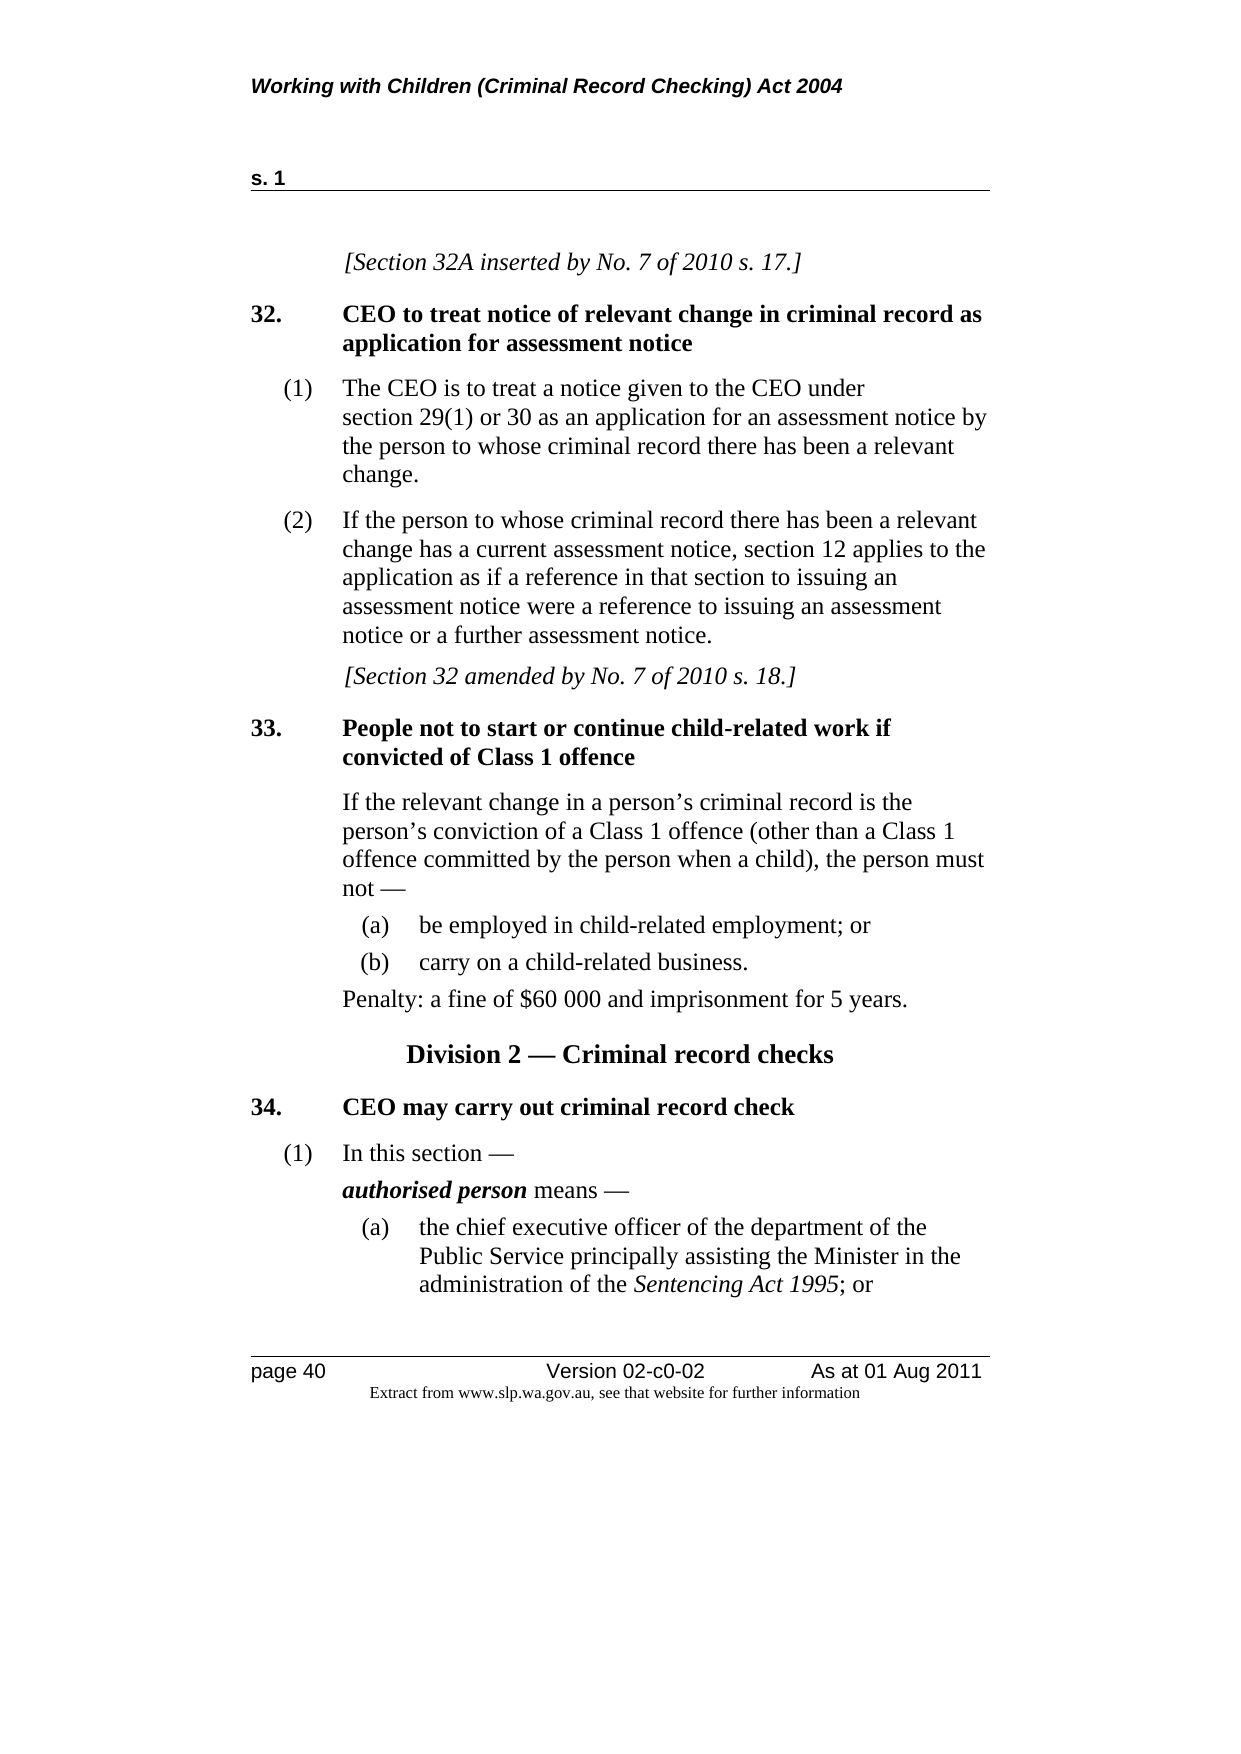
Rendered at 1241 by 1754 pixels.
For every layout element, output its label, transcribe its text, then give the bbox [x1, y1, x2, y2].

text (2) If the person to whose criminal record there has been a relevant change has a current assessment notice, section 12 applies to the application as if a reference in that section to issuing an assessment notice were a reference to issuing an assessment notice or a further assessment notice. [251, 505, 990, 649]
text If the relevant change in a person’s criminal record is the person’s conviction of a Class 1 offence (other than a Class 1 offence committed by the person when a child), the person must not — [251, 787, 990, 902]
text authorised person means — [251, 1175, 990, 1204]
text [Section 32A inserted by No. 7 of 2010 s. 17.] [251, 247, 990, 276]
subtitle 34. CEO may carry out criminal record check [251, 1092, 990, 1121]
text [Section 32 amended by No. 7 of 2010 s. 18.] [251, 661, 990, 690]
subtitle 32. CEO to treat notice of relevant change in criminal record as application for assessment notice [251, 299, 990, 357]
text (a) the chief executive officer of the department of the Public Service principally assisting the Minister in the administration of the Sentencing Act 1995; or [251, 1212, 990, 1298]
text Penalty: a fine of $60 000 and imprisonment for 5 years. [251, 984, 990, 1013]
text (1) In this section — [251, 1138, 990, 1167]
text (1) The CEO is to treat a notice given to the CEO under section 29(1) or 30 as an application for an assessment notice by the person to whose criminal record there has been a relevant change. [251, 373, 990, 488]
subtitle 33. People not to start or continue child-related work if convicted of Class 1 offence [251, 713, 990, 770]
text (b) carry on a child-related business. [251, 947, 990, 976]
subtitle Division 2 — Criminal record checks [251, 1038, 990, 1069]
text (a) be employed in child-related employment; or [251, 910, 990, 939]
